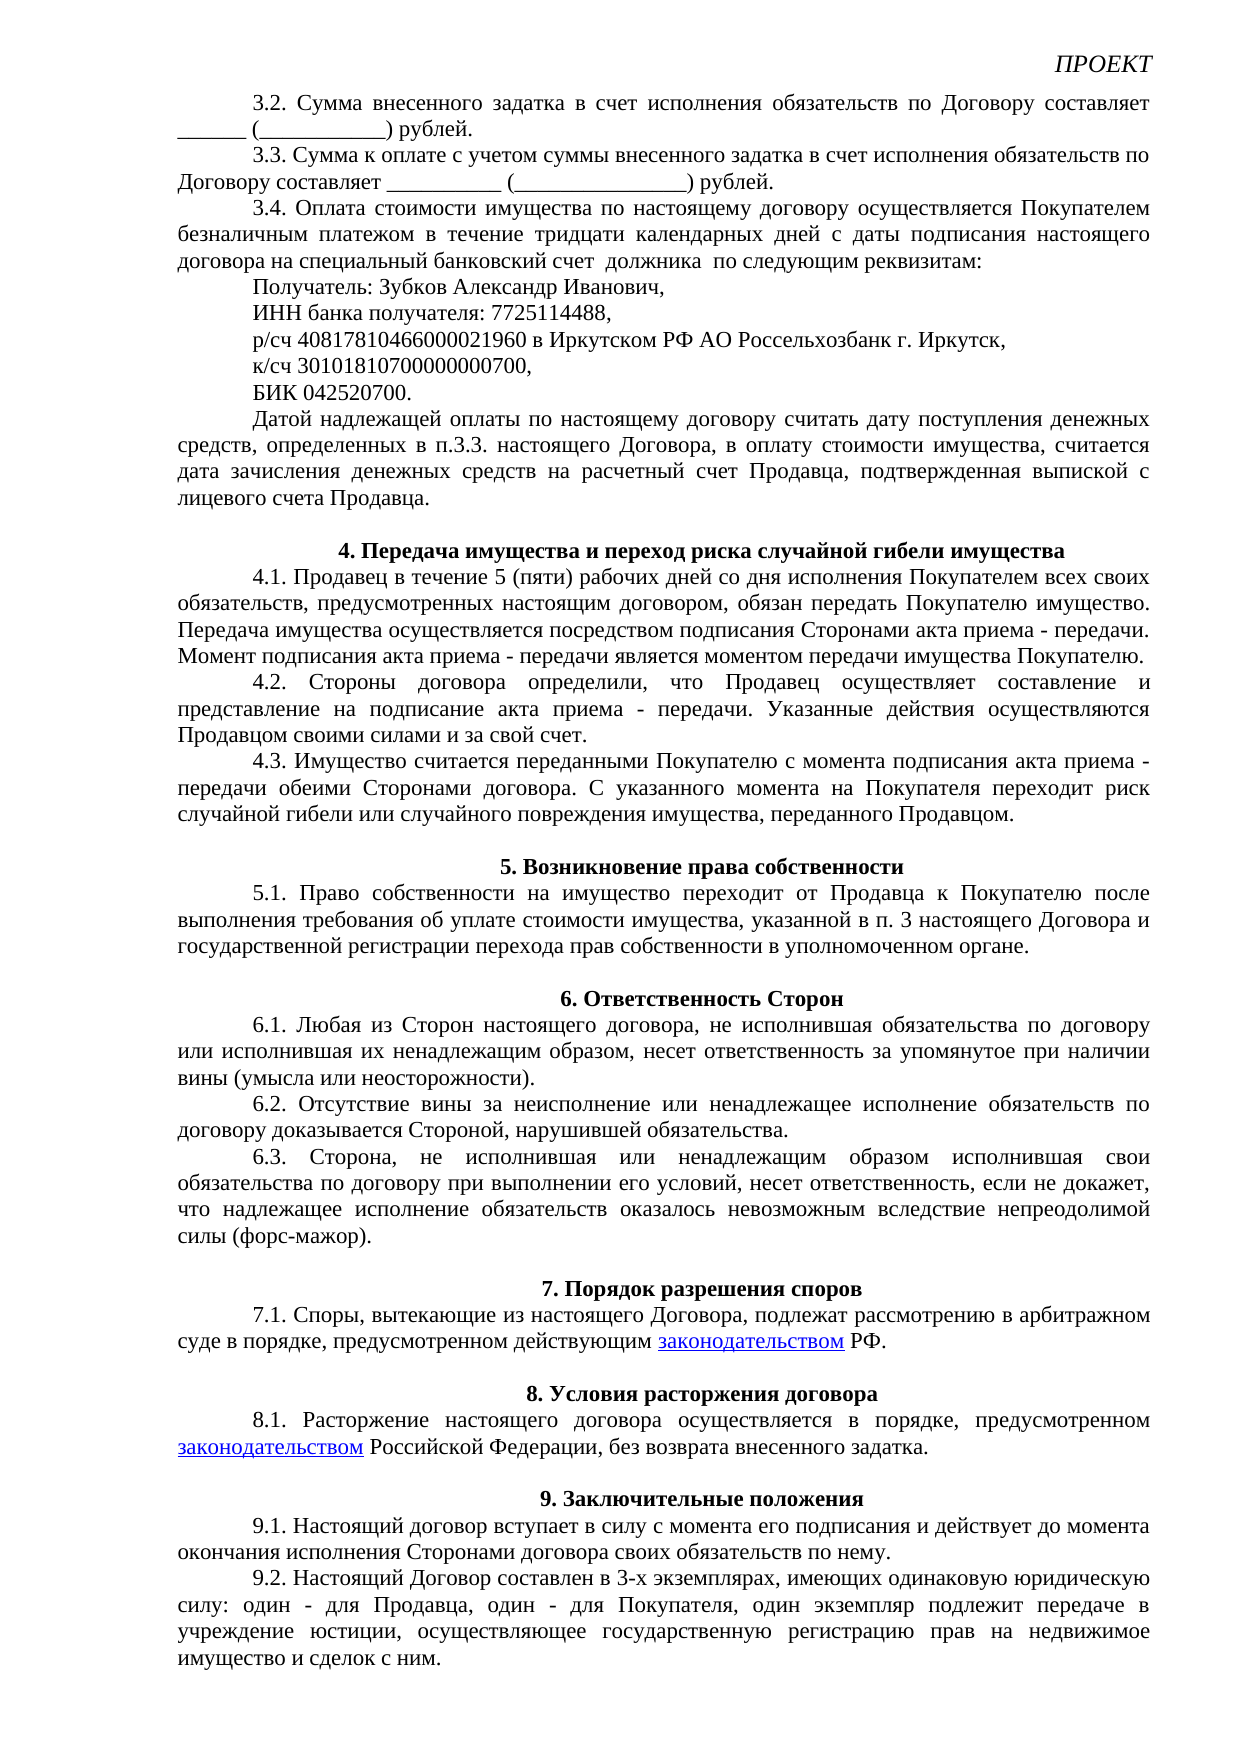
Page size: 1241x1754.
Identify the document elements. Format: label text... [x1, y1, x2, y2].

text 8. Условия расторжения договора [177, 1380, 1152, 1406]
text 6.1. Любая из Сторон настоящего договора, не исполнившая обязательства по договору или исполнившая их ненадлежащим образом, несет ответственность за упомянутое при наличии вины (умысла или неосторожности). [177, 1011, 1152, 1090]
text 5. Возникновение права собственности [177, 853, 1152, 879]
text Датой надлежащей оплаты по настоящему договору считать дату поступления денежных средств, определенных в п.3.3. настоящего Договора, в оплату стоимости имущества, считается дата зачисления денежных средств на расчетный счет Продавца, подтвержденная выпиской с лицевого счета Продавца. [177, 405, 1152, 510]
text 4. Передача имущества и переход риска случайной гибели имущества [177, 537, 1152, 563]
text 4.2. Стороны договора определили, что Продавец осуществляет составление и представление на подписание акта приема - передачи. Указанные действия осуществляются Продавцом своими силами и за свой счет. [177, 668, 1152, 747]
text 9.1. Настоящий договор вступает в силу с момента его подписания и действует до момента окончания исполнения Сторонами договора своих обязательств по нему. [177, 1512, 1152, 1564]
text 6.2. Отсутствие вины за неисполнение или ненадлежащее исполнение обязательств по договору доказывается Стороной, нарушившей обязательства. [177, 1090, 1152, 1143]
text 9. Заключительные положения [177, 1485, 1152, 1512]
text к/сч 30101810700000000700, [177, 352, 1152, 378]
text р/сч 40817810466000021960 в Иркутском РФ АО Россельхозбанк г. Иркутск, [177, 326, 1152, 352]
text ИНН банка получателя: 7725114488, [177, 299, 1152, 326]
text 3.2. Сумма внесенного задатка в счет исполнения обязательств по Договору составляет ______ (___________) рублей. [177, 89, 1152, 141]
text Получатель: Зубков Александр Иванович, [177, 273, 1152, 299]
text 4.1. Продавец в течение 5 (пяти) рабочих дней со дня исполнения Покупателем всех своих обязательств, предусмотренных настоящим договором, обязан передать Покупателю имущество. Передача имущества осуществляется посредством подписания Сторонами акта приема - передачи. Момент подписания акта приема - передачи является моментом передачи имущества Покупателю. [177, 563, 1152, 668]
text 6. Ответственность Сторон [177, 985, 1152, 1011]
text 7. Порядок разрешения споров [177, 1274, 1152, 1301]
text 6.3. Сторона, не исполнившая или ненадлежащим образом исполнившая свои обязательства по договору при выполнении его условий, несет ответственность, если не докажет, что надлежащее исполнение обязательств оказалось невозможным вследствие непреодолимой силы (форс-мажор). [177, 1143, 1152, 1248]
text 8.1. Расторжение настоящего договора осуществляется в порядке, предусмотренном законодательством Российской Федерации, без возврата внесенного задатка. [177, 1406, 1152, 1459]
text 5.1. Право собственности на имущество переходит от Продавца к Покупателю после выполнения требования об уплате стоимости имущества, указанной в п. 3 настоящего Договора и государственной регистрации перехода прав собственности в уполномоченном органе. [177, 879, 1152, 958]
text 4.3. Имущество считается переданными Покупателю с момента подписания акта приема - передачи обеими Сторонами договора. С указанного момента на Покупателя переходит риск случайной гибели или случайного повреждения имущества, переданного Продавцом. [177, 747, 1152, 827]
text 7.1. Споры, вытекающие из настоящего Договора, подлежат рассмотрению в арбитражном суде в порядке, предусмотренном действующим законодательством РФ. [177, 1301, 1152, 1354]
text 9.2. Настоящий Договор составлен в 3-х экземплярах, имеющих одинаковую юридическую силу: один - для Продавца, один - для Покупателя, один экземпляр подлежит передаче в учреждение юстиции, осуществляющее государственную регистрацию прав на недвижимое имущество и сделок с ним. [177, 1564, 1152, 1670]
text БИК 042520700. [177, 378, 1152, 405]
text 3.4. Оплата стоимости имущества по настоящему договору осуществляется Покупателем безналичным платежом в течение тридцати календарных дней с даты подписания настоящего договора на специальный банковский счет должника по следующим реквизитам: [177, 194, 1152, 273]
text 3.3. Сумма к оплате с учетом суммы внесенного задатка в счет исполнения обязательств по Договору составляет __________ (_______________) рублей. [177, 141, 1152, 194]
